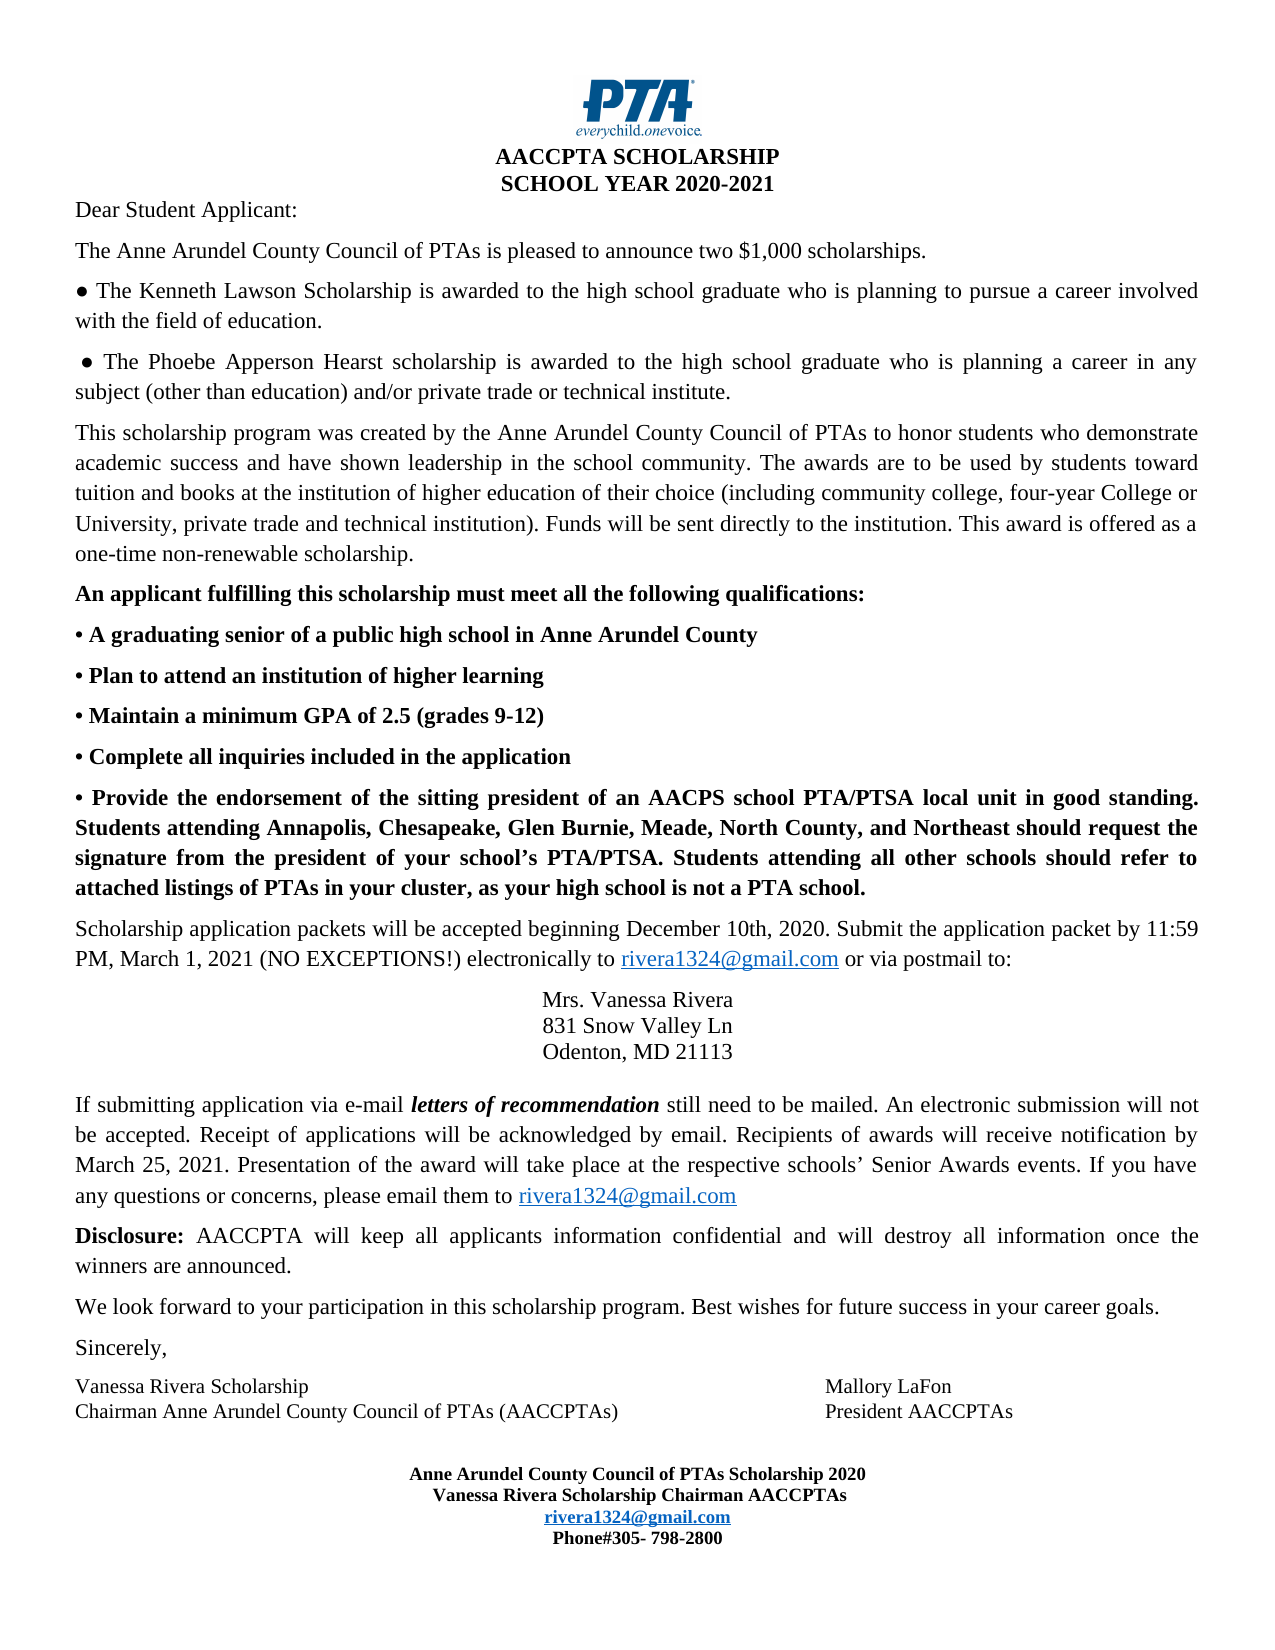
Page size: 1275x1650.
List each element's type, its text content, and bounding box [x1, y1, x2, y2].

text The Anne Arundel County Council of PTAs is pleased to announce two $1,000 scholarships. [75, 237, 1200, 263]
text ● The Phoebe Apperson Hearst scholarship is awarded to the high school graduate who is planning a career in any subject (other than education) and/or private trade or technical institute. [75, 348, 1200, 405]
text SCHOOL YEAR 2020-2021 [75, 170, 1200, 196]
text • Maintain a minimum GPA of 2.5 (grades 9-12) [75, 702, 1200, 729]
text We look forward to your participation in this scholarship program. Best wishes for future success in your career goals. [75, 1293, 1200, 1319]
text • Plan to attend an institution of higher learning [75, 662, 1200, 688]
text • Provide the endorsement of the sitting president of an AACPS school PTA/PTSA local unit in good standing. Students attending Annapolis, Chesapeake, Glen Burnie, Meade, North County, and Northeast should request the signature from the president of your school’s PTA/PTSA. Students attending all other schools should refer to attached listings of PTAs in your cluster, as your high school is not a PTA school. [75, 784, 1200, 901]
text If submitting application via e-mail letters of recommendation still need to be mailed. An electronic submission will not be accepted. Receipt of applications will be acknowledged by email. Recipients of awards will receive notification by March 25, 2021. Presentation of the award will take place at the respective schools’ Senior Awards events. If you have any questions or concerns, please email them to rivera1324@gmail.com [75, 1091, 1200, 1208]
text Dear Student Applicant: [75, 196, 1200, 222]
text Disclosure: AACCPTA will keep all applicants information confidential and will destroy all information once the winners are announced. [75, 1222, 1200, 1279]
text This scholarship program was created by the Anne Arundel County Council of PTAs to honor students who demonstrate academic success and have shown leadership in the school community. The awards are to be used by students toward tuition and books at the institution of higher education of their choice (including community college, four-year College or University, private trade and technical institution). Funds will be sent directly to the institution. This award is offered as a one-time non-renewable scholarship. [75, 419, 1200, 566]
text Odenton, MD 21113 [75, 1038, 1200, 1065]
text Sincerely, [75, 1334, 1200, 1360]
text Scholarship application packets will be accepted beginning December 10th, 2020. Submit the application packet by 11:59 PM, March 1, 2021 (NO EXCEPTIONS!) electronically to rivera1324@gmail.com or via postmail to: [75, 915, 1200, 971]
text Mrs. Vanessa Rivera [75, 986, 1200, 1012]
text Chairman Anne Arundel County Council of PTAs (AACCPTAs) President AACCPTAs [75, 1398, 1200, 1423]
text • A graduating senior of a public high school in Anne Arundel County [75, 621, 1200, 647]
text AACCPTA SCHOLARSHIP [75, 143, 1200, 170]
picture [573, 75, 702, 144]
text Vanessa Rivera Scholarship Mallory LaFon [75, 1374, 1200, 1398]
text • Complete all inquiries included in the application [75, 743, 1200, 769]
text ● The Kenneth Lawson Scholarship is awarded to the high school graduate who is planning to pursue a career involved with the field of education. [75, 277, 1200, 334]
text An applicant fulfilling this scholarship must meet all the following qualifications: [75, 581, 1200, 607]
text 831 Snow Valley Ln [75, 1012, 1200, 1038]
